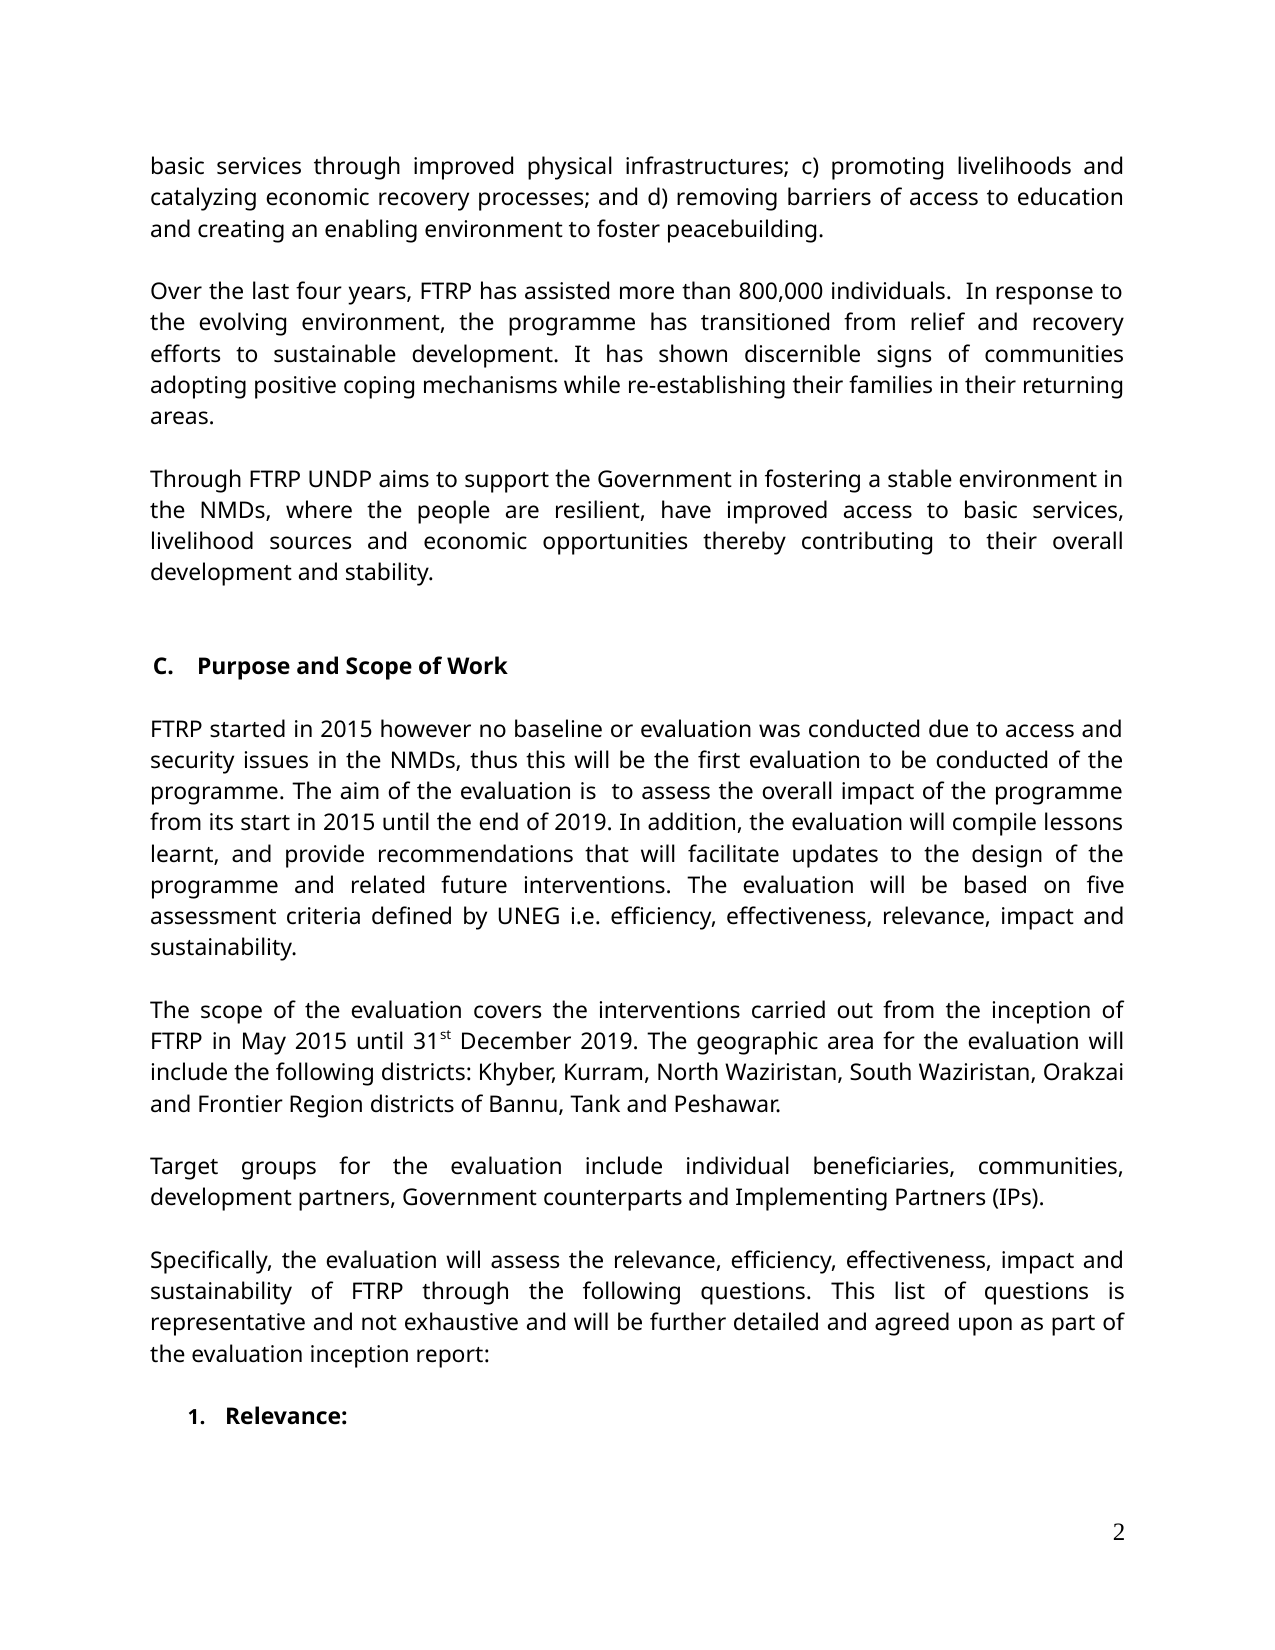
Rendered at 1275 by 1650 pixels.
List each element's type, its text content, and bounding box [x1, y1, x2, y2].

text FTRP started in 2015 however no baseline or evaluation was conducted due to access and security issues in the NMDs, thus this will be the first evaluation to be conducted of the programme. The aim of the evaluation is to assess the overall impact of the programme from its start in 2015 until the end of 2019. In addition, the evaluation will compile lessons learnt, and provide recommendations that will facilitate updates to the design of the programme and related future interventions. The evaluation will be based on five assessment criteria defined by UNEG i.e. efficiency, effectiveness, relevance, impact and sustainability. [150, 712, 1125, 962]
text Over the last four years, FTRP has assisted more than 800,000 individuals. In response to the evolving environment, the programme has transitioned from relief and recovery efforts to sustainable development. It has shown discernible signs of communities adopting positive coping mechanisms while re-establishing their families in their returning areas. [150, 275, 1125, 431]
subtitle C. Purpose and Scope of Work [153, 650, 1125, 681]
list Relevance: [187, 1400, 1125, 1431]
text Target groups for the evaluation include individual beneficiaries, communities, development partners, Government counterparts and Implementing Partners (IPs). [150, 1150, 1125, 1212]
text Specifically, the evaluation will assess the relevance, efficiency, effectiveness, impact and sustainability of FTRP through the following questions. This list of questions is representative and not exhaustive and will be further detailed and agreed upon as part of the evaluation inception report: [150, 1244, 1125, 1369]
text Through FTRP UNDP aims to support the Government in fostering a stable environment in the NMDs, where the people are resilient, have improved access to basic services, livelihood sources and economic opportunities thereby contributing to their overall development and stability. [150, 462, 1125, 587]
text The scope of the evaluation covers the interventions carried out from the inception of FTRP in May 2015 until 31st December 2019. The geographic area for the evaluation will include the following districts: Khyber, Kurram, North Waziristan, South Waziristan, Orakzai and Frontier Region districts of Bannu, Tank and Peshawar. [150, 994, 1125, 1119]
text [150, 150, 1125, 244]
